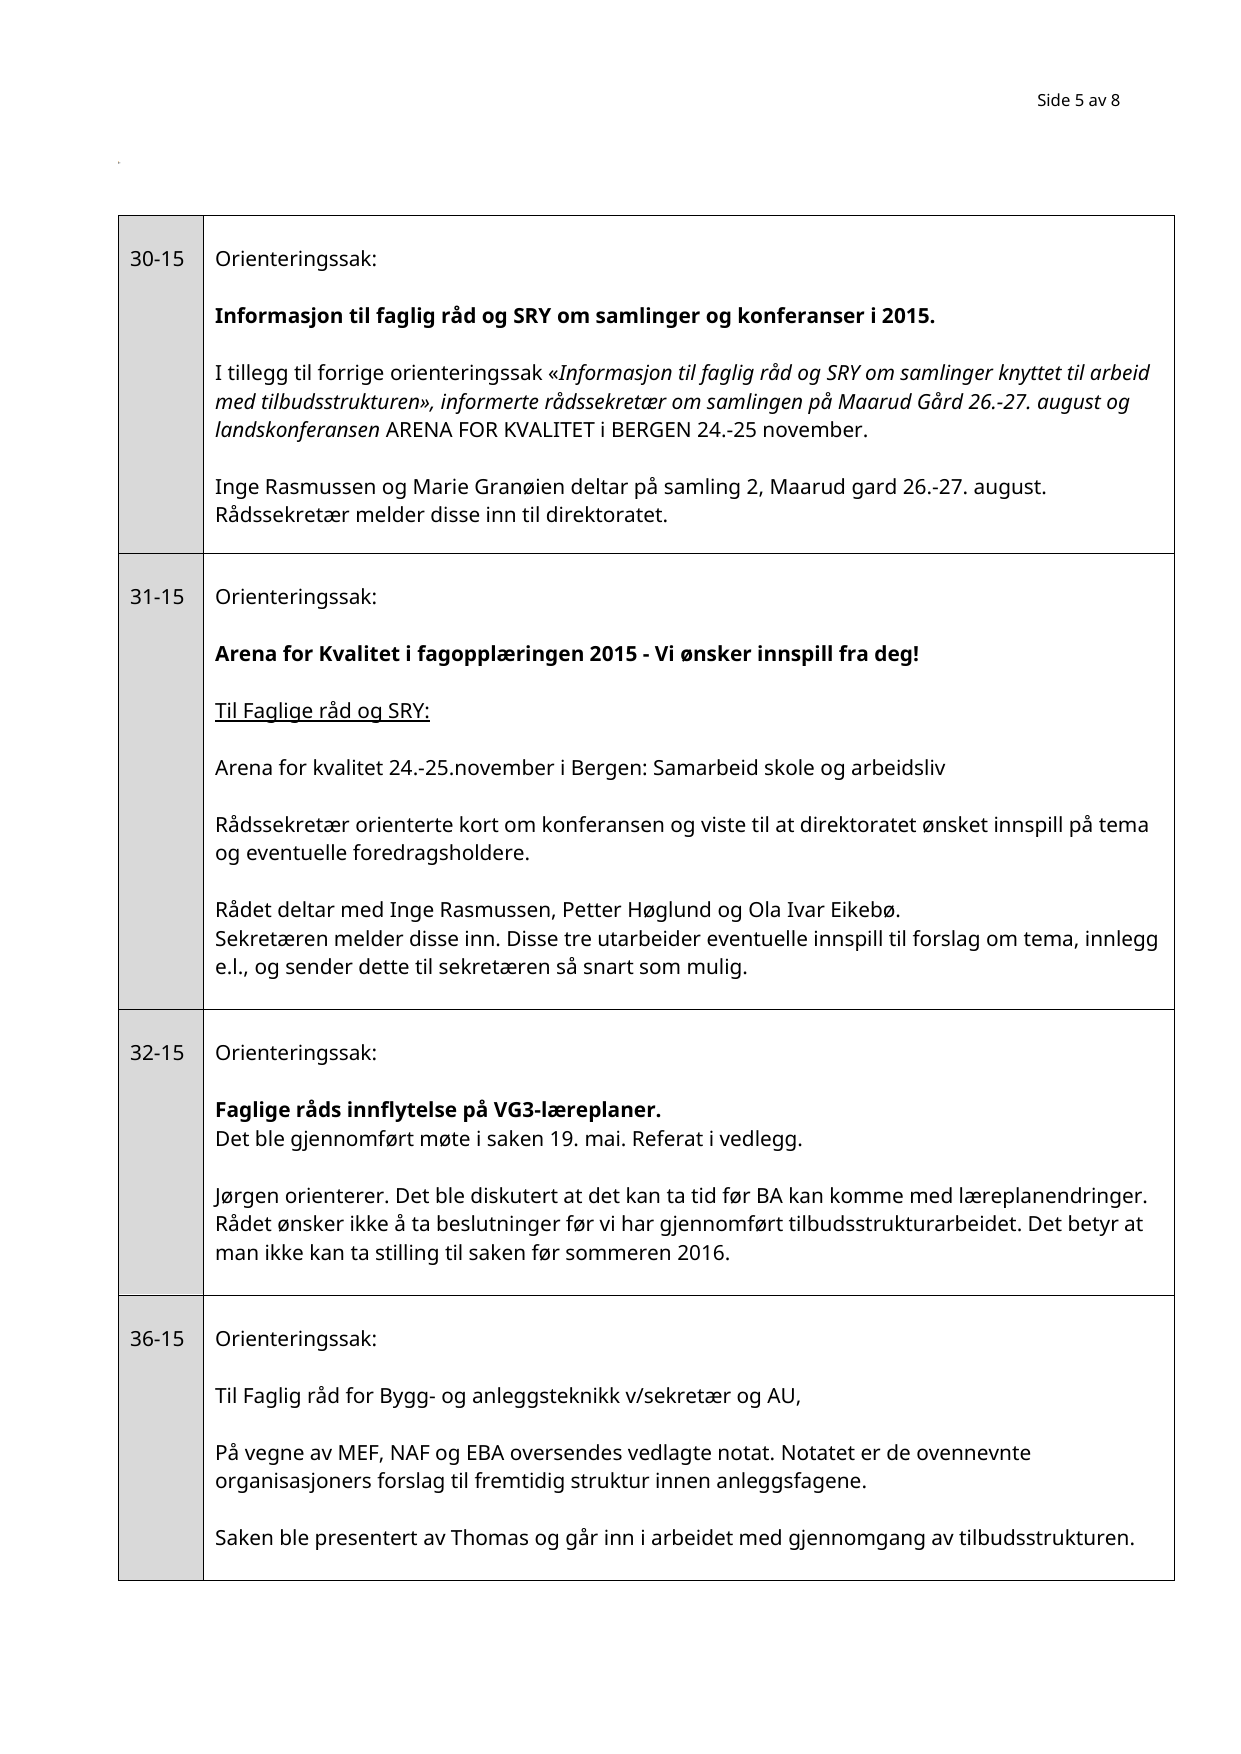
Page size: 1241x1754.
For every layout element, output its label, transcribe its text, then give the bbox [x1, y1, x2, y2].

table_cell Orienteringssak: Arena for Kvalitet i fagopplæringen 2015 - Vi ønsker innspill fra deg! Til Faglige råd og SRY: Arena for kvalitet 24.-25.november i Bergen: Samarbeid skole og arbeidsliv Rådssekretær orienterte kort om konferansen og viste til at direktoratet ønsket innspill på tema og eventuelle foredragsholdere. Rådet deltar med Inge Rasmussen, Petter Høglund og Ola Ivar Eikebø. Sekretæren melder disse inn. Disse tre utarbeider eventuelle innspill til forslag om tema, innlegg e.l., og sender dette til sekretæren så snart som mulig. [204, 554, 1174, 1009]
table_cell 31-15 [119, 554, 203, 1009]
table_header Orienteringssak: Informasjon til faglig råd og SRY om samlinger og konferanser i 2015. I tillegg til forrige orienteringssak «Informasjon til faglig råd og SRY om samlinger knyttet til arbeid med tilbudsstrukturen», informerte rådssekretær om samlingen på Maarud Gård 26.-27. august og landskonferansen ARENA FOR KVALITET i BERGEN 24.-25 november. Inge Rasmussen og Marie Granøien deltar på samling 2, Maarud gard 26.-27. august. Rådssekretær melder disse inn til direktoratet. [204, 216, 1174, 553]
table_cell Orienteringssak: Til Faglig råd for Bygg- og anleggsteknikk v/sekretær og AU, På vegne av MEF, NAF og EBA oversendes vedlagte notat. Notatet er de ovennevnte organisasjoners forslag til fremtidig struktur innen anleggsfagene. Saken ble presentert av Thomas og går inn i arbeidet med gjennomgang av tilbudsstrukturen. [204, 1296, 1174, 1580]
table_header 30-15 [119, 216, 203, 553]
table_cell 32-15 [119, 1010, 203, 1294]
table_cell Orienteringssak: Faglige råds innflytelse på VG3-læreplaner. Det ble gjennomført møte i saken 19. mai. Referat i vedlegg. Jørgen orienterer. Det ble diskutert at det kan ta tid før BA kan komme med læreplanendringer. Rådet ønsker ikke å ta beslutninger før vi har gjennomført tilbudsstrukturarbeidet. Det betyr at man ikke kan ta stilling til saken før sommeren 2016. [204, 1010, 1174, 1294]
table_cell 36-15 [119, 1296, 203, 1580]
